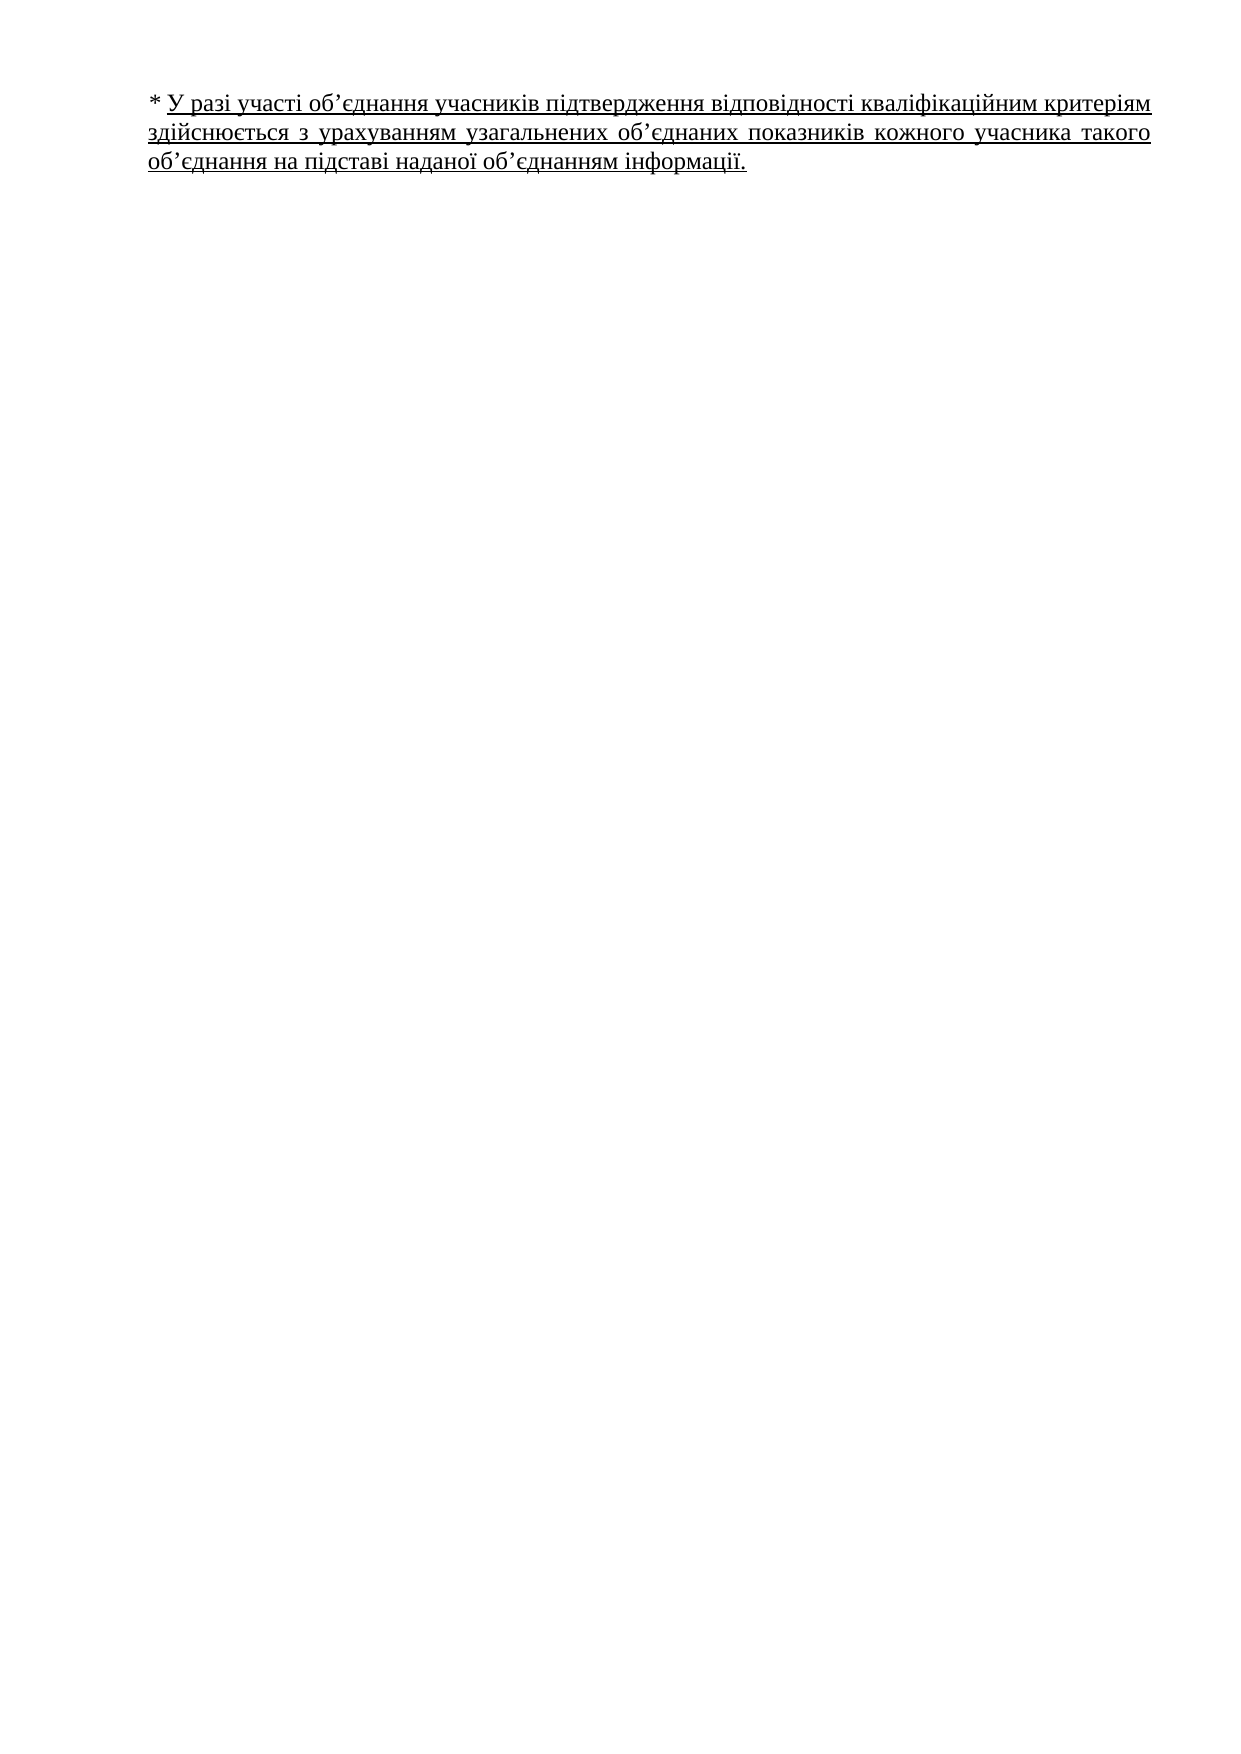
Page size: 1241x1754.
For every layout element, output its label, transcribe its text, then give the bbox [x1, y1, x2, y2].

text * У разі участі об’єднання учасників підтвердження відповідності кваліфікаційним критеріям здійснюється з урахуванням узагальнених об’єднаних показників кожного учасника такого об’єднання на підставі наданої об’єднанням інформації. [148, 88, 1152, 175]
